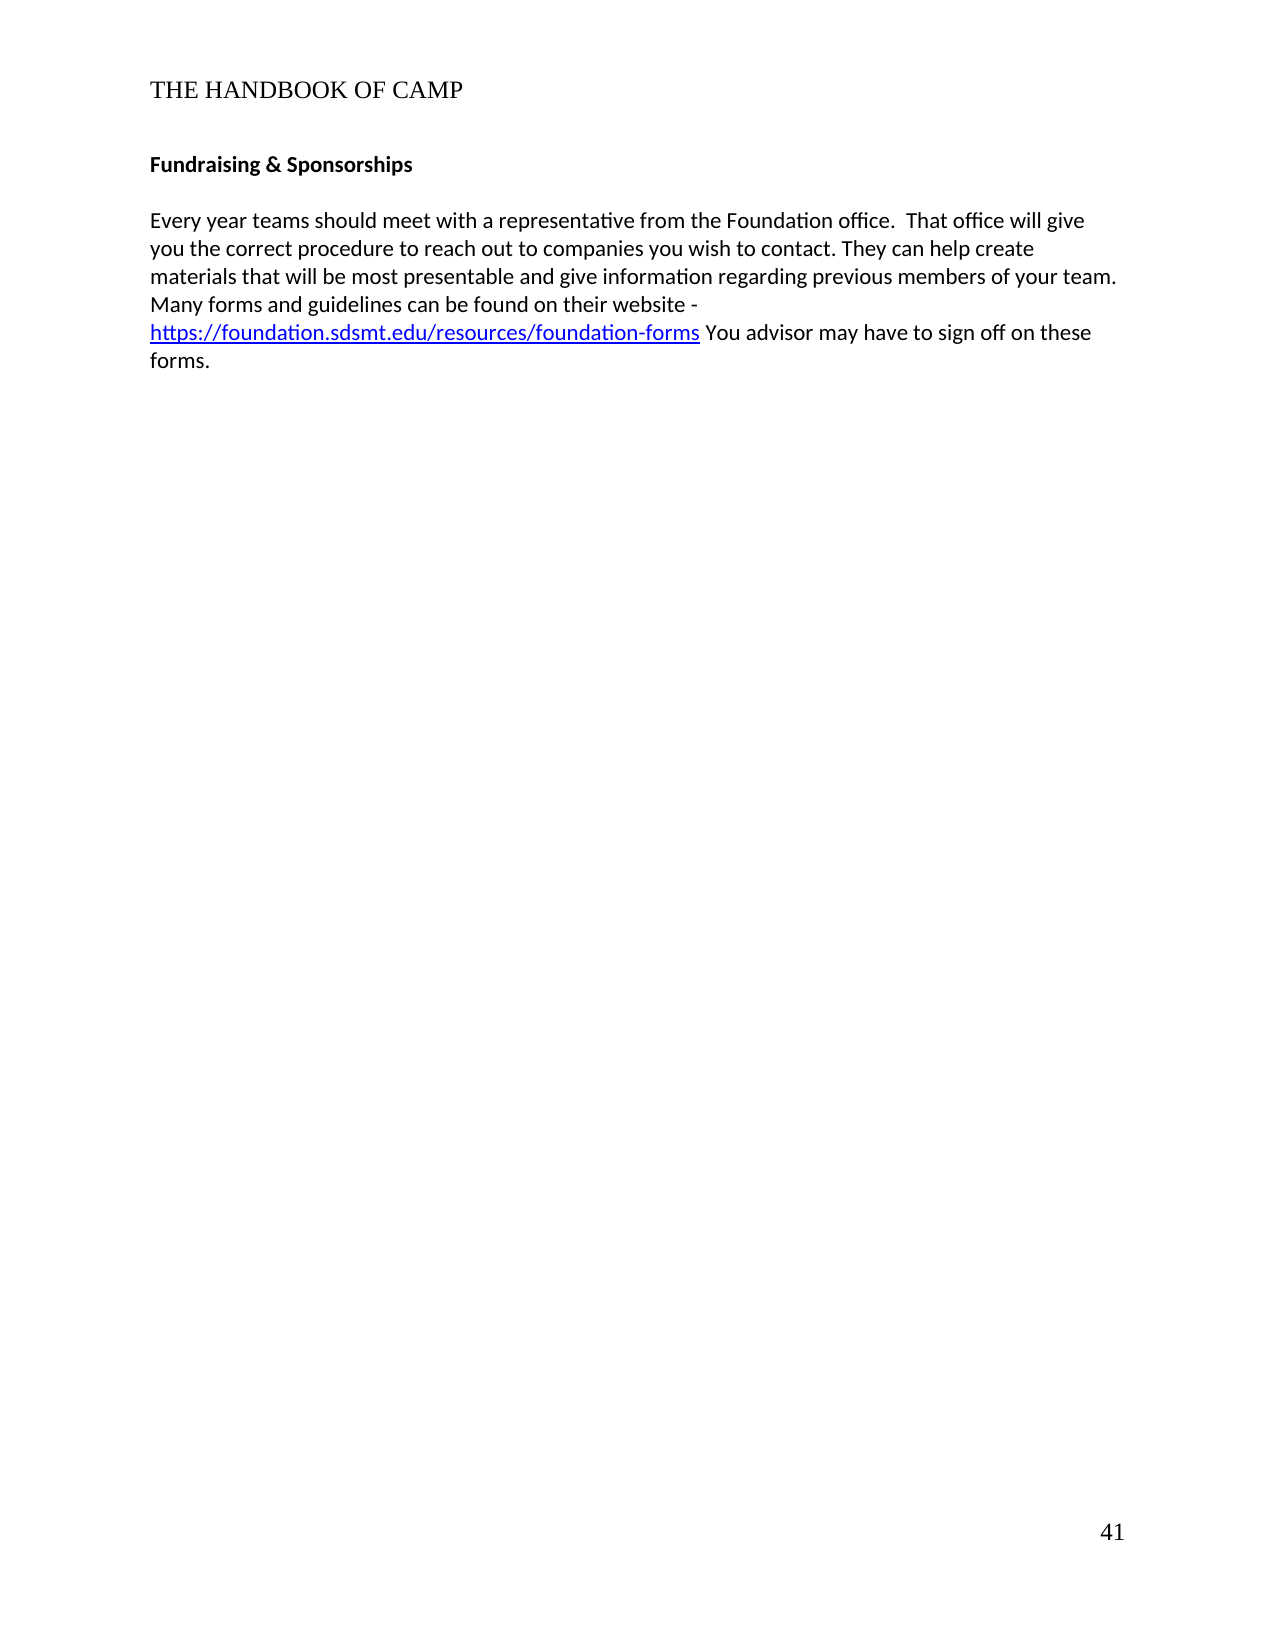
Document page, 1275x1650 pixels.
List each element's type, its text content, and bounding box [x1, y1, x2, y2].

text Every year teams should meet with a representative from the Foundation office. That office will give you the correct procedure to reach out to companies you wish to contact. They can help create materials that will be most presentable and give information regarding previous members of your team. Many forms and guidelines can be found on their website - https://foundation.sdsmt.edu/resources/foundation-forms You advisor may have to sign off on these forms. [150, 206, 1125, 374]
text Fundraising & Sponsorships [150, 150, 1125, 178]
